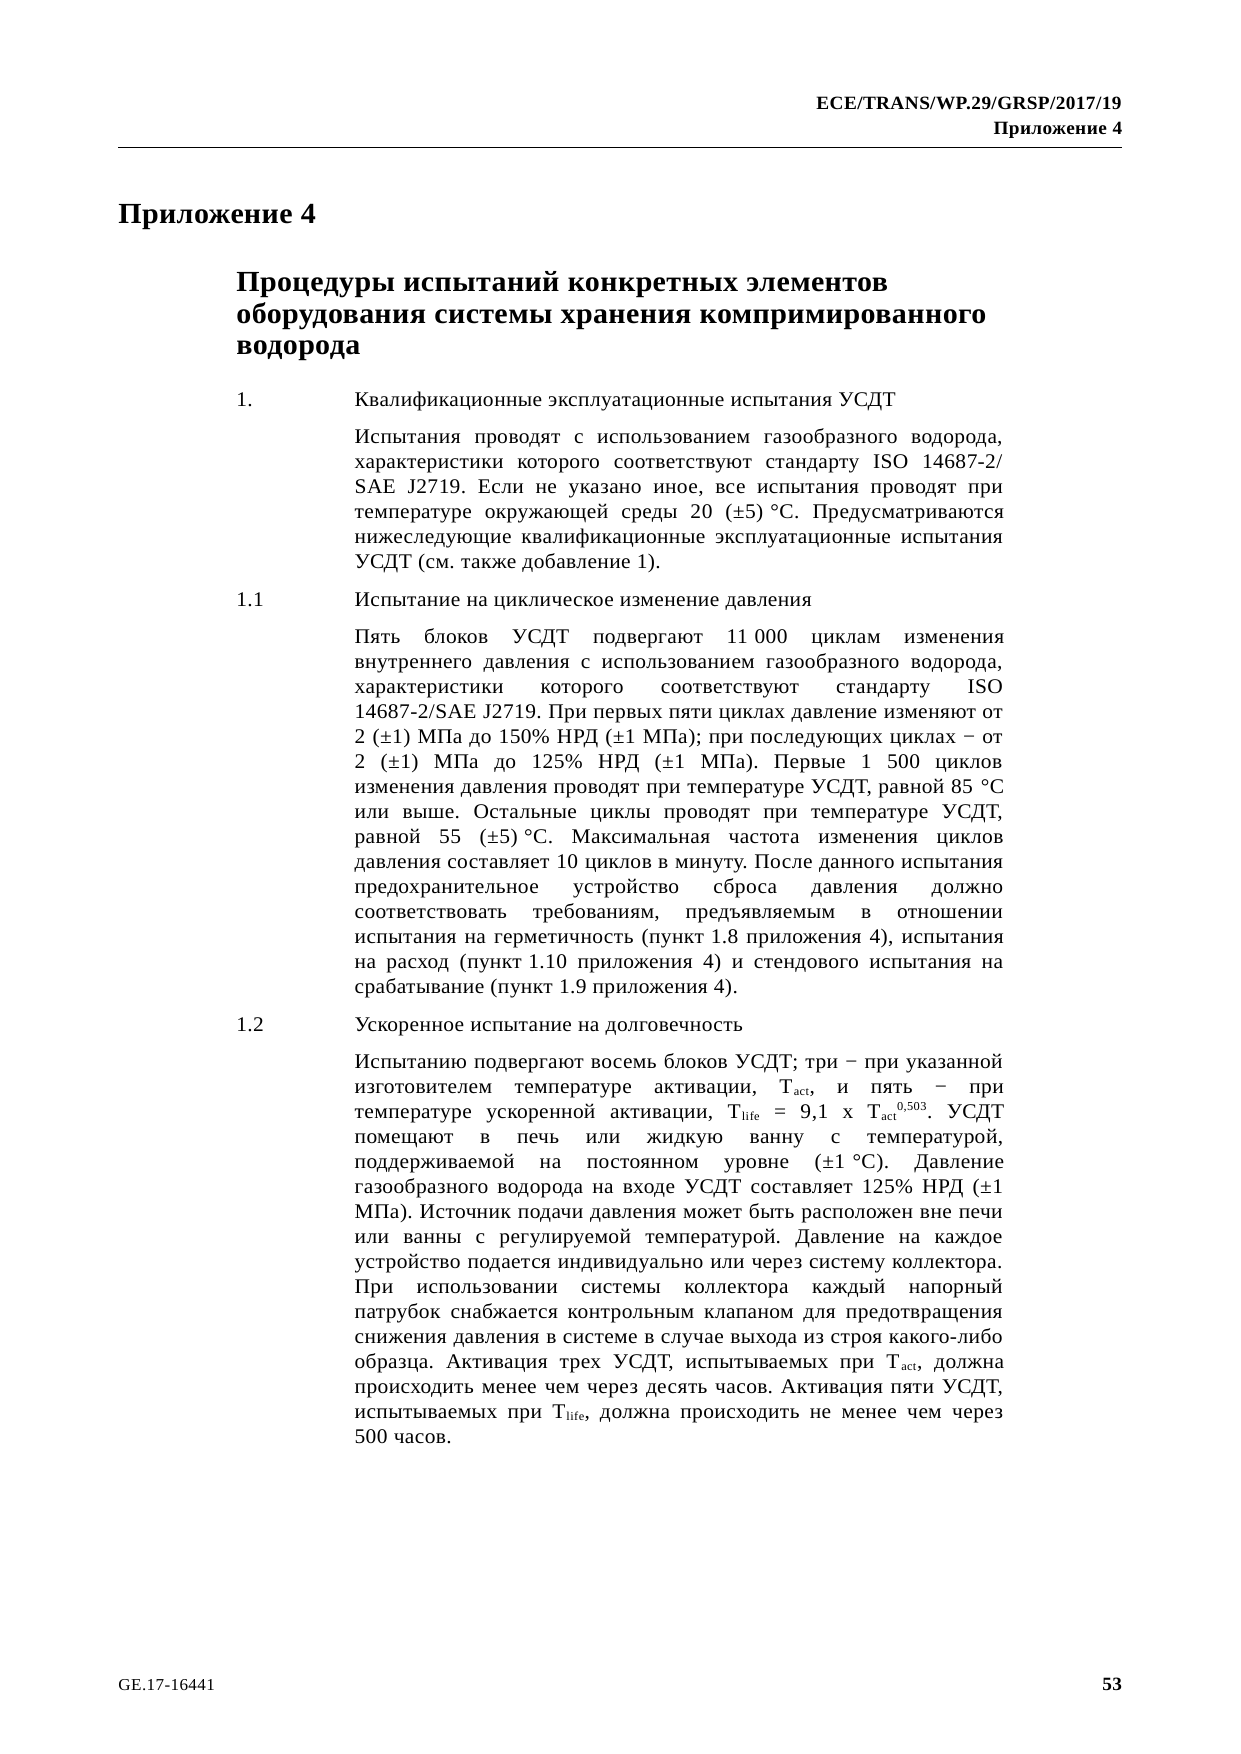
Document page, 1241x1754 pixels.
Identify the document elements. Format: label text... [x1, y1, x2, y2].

text Приложение 4 [118, 198, 1004, 229]
text Испытания проводят с использованием газообразного водорода, характеристики которого соответствуют стандарту ISO 14687-2/ SAE J2719. Если не указано иное, все испытания проводят при температуре окружающей среды 20 (±5) °C. Предусматриваются нижеследующие квалификационные эксплуатационные испытания УСДТ (см. также добавление 1). [236, 423, 1004, 573]
text Процедуры испытаний конкретных элементов оборудования системы хранения компримированного водорода [118, 267, 1004, 361]
text 1.2 Ускоренное испытание на долговечность [236, 1011, 1004, 1036]
text 1. Квалификационные эксплуатационные испытания УСДТ [236, 386, 1004, 411]
text Пять блоков УСДТ подвергают 11 000 циклам изменения внутреннего давления с использованием газообразного водорода, характеристики которого соответствуют стандарту ISO 14687-2/SAE J2719. При первых пяти циклах давление изменяют от 2 (±1) МПа до 150% НРД (±1 МПа); при последующих циклах − от 2 (±1) МПа до 125% НРД (±1 МПа). Первые 1 500 циклов изменения давления проводят при температуре УСДТ, равной 85 °C или выше. Остальные циклы проводят при температуре УСДТ, равной 55 (±5) °C. Максимальная частота изменения циклов давления составляет 10 циклов в минуту. После данного испытания предохранительное устройство сброса давления должно соответствовать требованиям, предъявляемым в отношении испытания на герметичность (пункт 1.8 приложения 4), испытания на расход (пункт 1.10 приложения 4) и стендового испытания на срабатывание (пункт 1.9 приложения 4). [236, 623, 1004, 998]
text 1.1 Испытание на циклическое изменение давления [236, 586, 1004, 611]
text Испытанию подвергают восемь блоков УСДТ; три − при указанной изготовителем температуре активации, Tact, и пять − при температуре ускоренной активации, Tlife = 9,1 x Tact0,503. УСДТ помещают в печь или жидкую ванну с температурой, поддерживаемой на постоянном уровне (±1 °C). Давление газообразного водорода на входе УСДТ составляет 125% НРД (±1 МПа). Источник подачи давления может быть расположен вне печи или ванны с регулируемой температурой. Давление на каждое устройство подается индивидуально или через систему коллектора. При использовании системы коллектора каждый напорный патрубок снабжается контрольным клапаном для предотвращения снижения давления в системе в случае выхода из строя какого-либо образца. Активация трех УСДТ, испытываемых при Tact, должна происходить менее чем через десять часов. Активация пяти УСДТ, испытываемых при Tlife, должна происходить не менее чем через 500 часов. [236, 1048, 1004, 1448]
